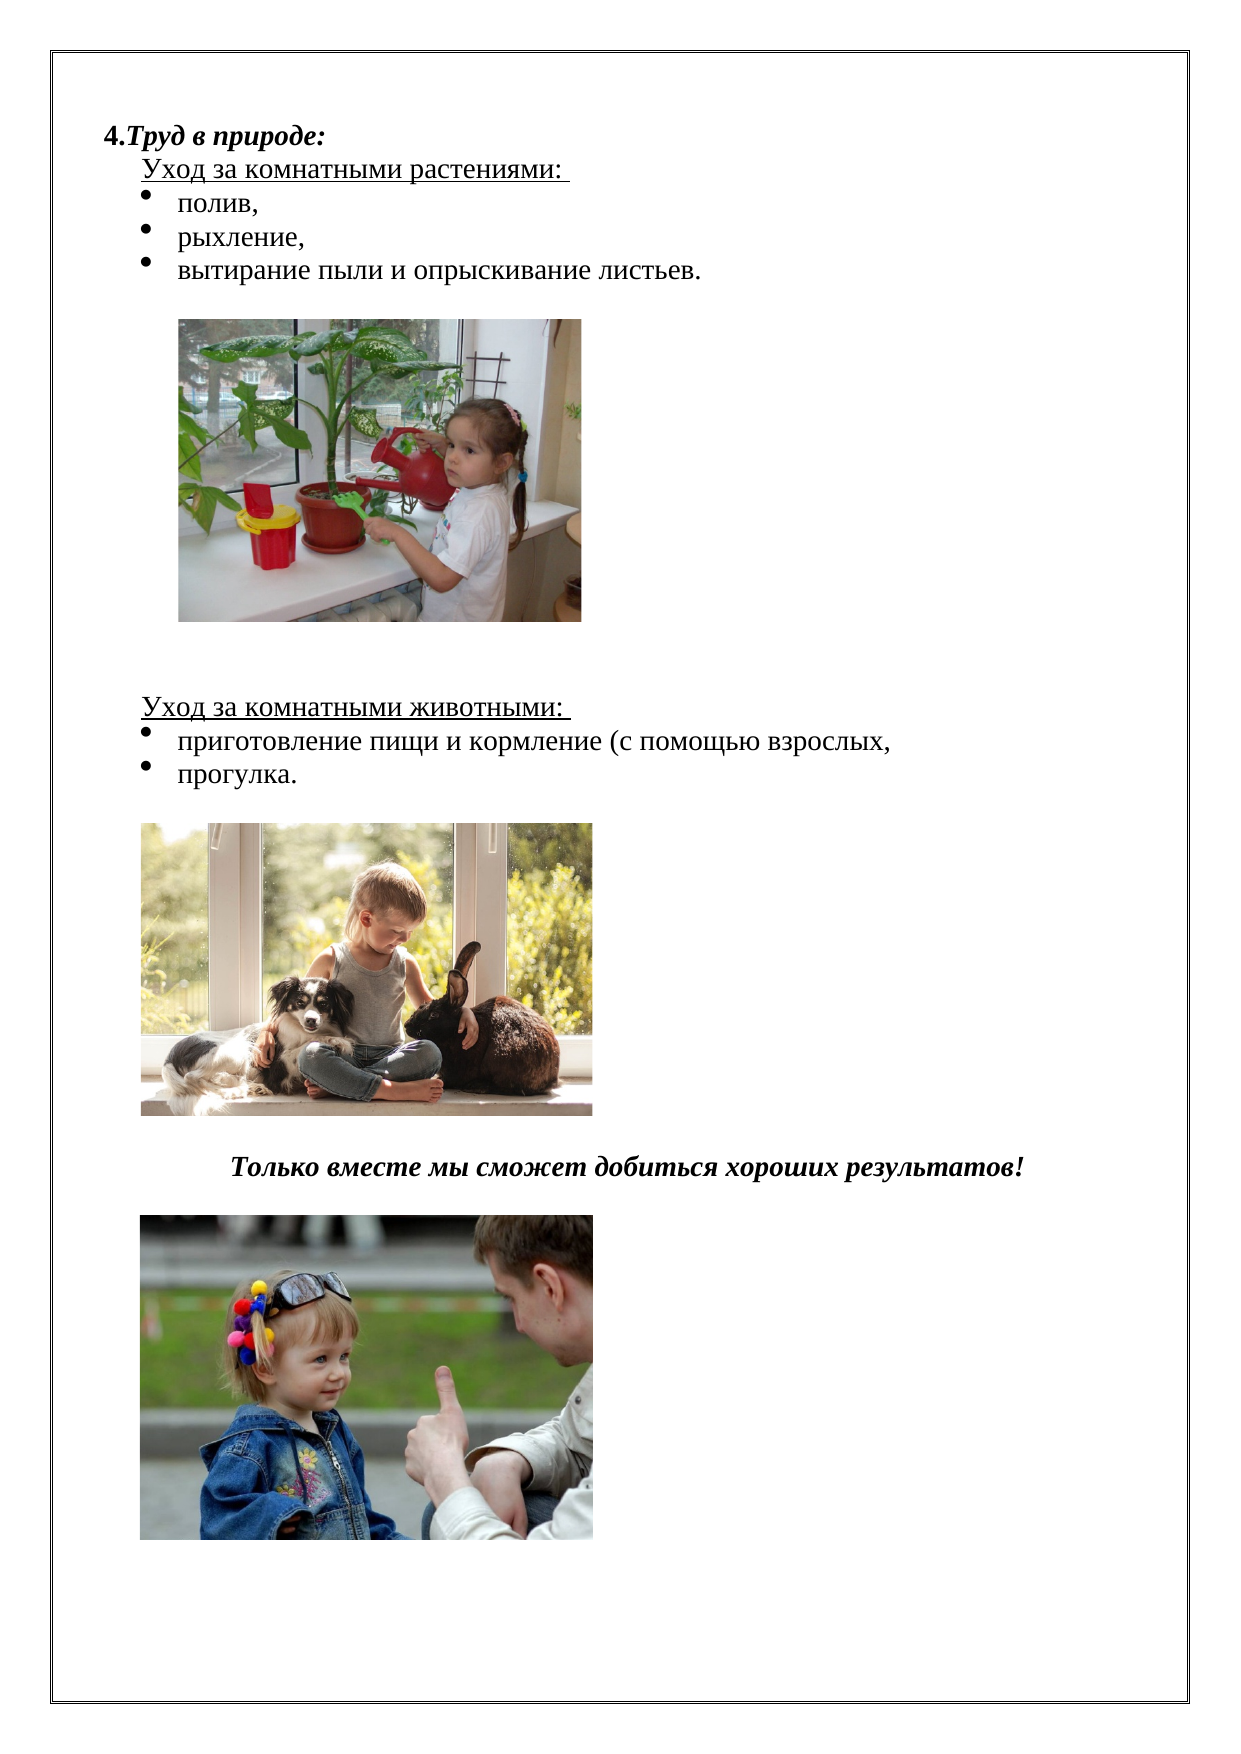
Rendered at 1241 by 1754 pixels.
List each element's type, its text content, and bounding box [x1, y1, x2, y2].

list приготовление пищи и кормление (с помощью взрослых, [141, 723, 1152, 756]
picture [139, 1215, 593, 1540]
list рыхление, [141, 219, 1152, 252]
text Только вместе мы сможет добиться хороших результатов! [103, 1149, 1152, 1182]
picture [178, 319, 582, 622]
picture [140, 823, 593, 1116]
list полив, [141, 185, 1152, 219]
list прогулка. [141, 756, 1152, 790]
text Уход за комнатными растениями: [103, 152, 1152, 185]
text 4.Труд в природе: [103, 118, 1152, 152]
text Уход за комнатными животными: [103, 689, 1152, 723]
list вытирание пыли и опрыскивание листьев. [141, 252, 1152, 286]
